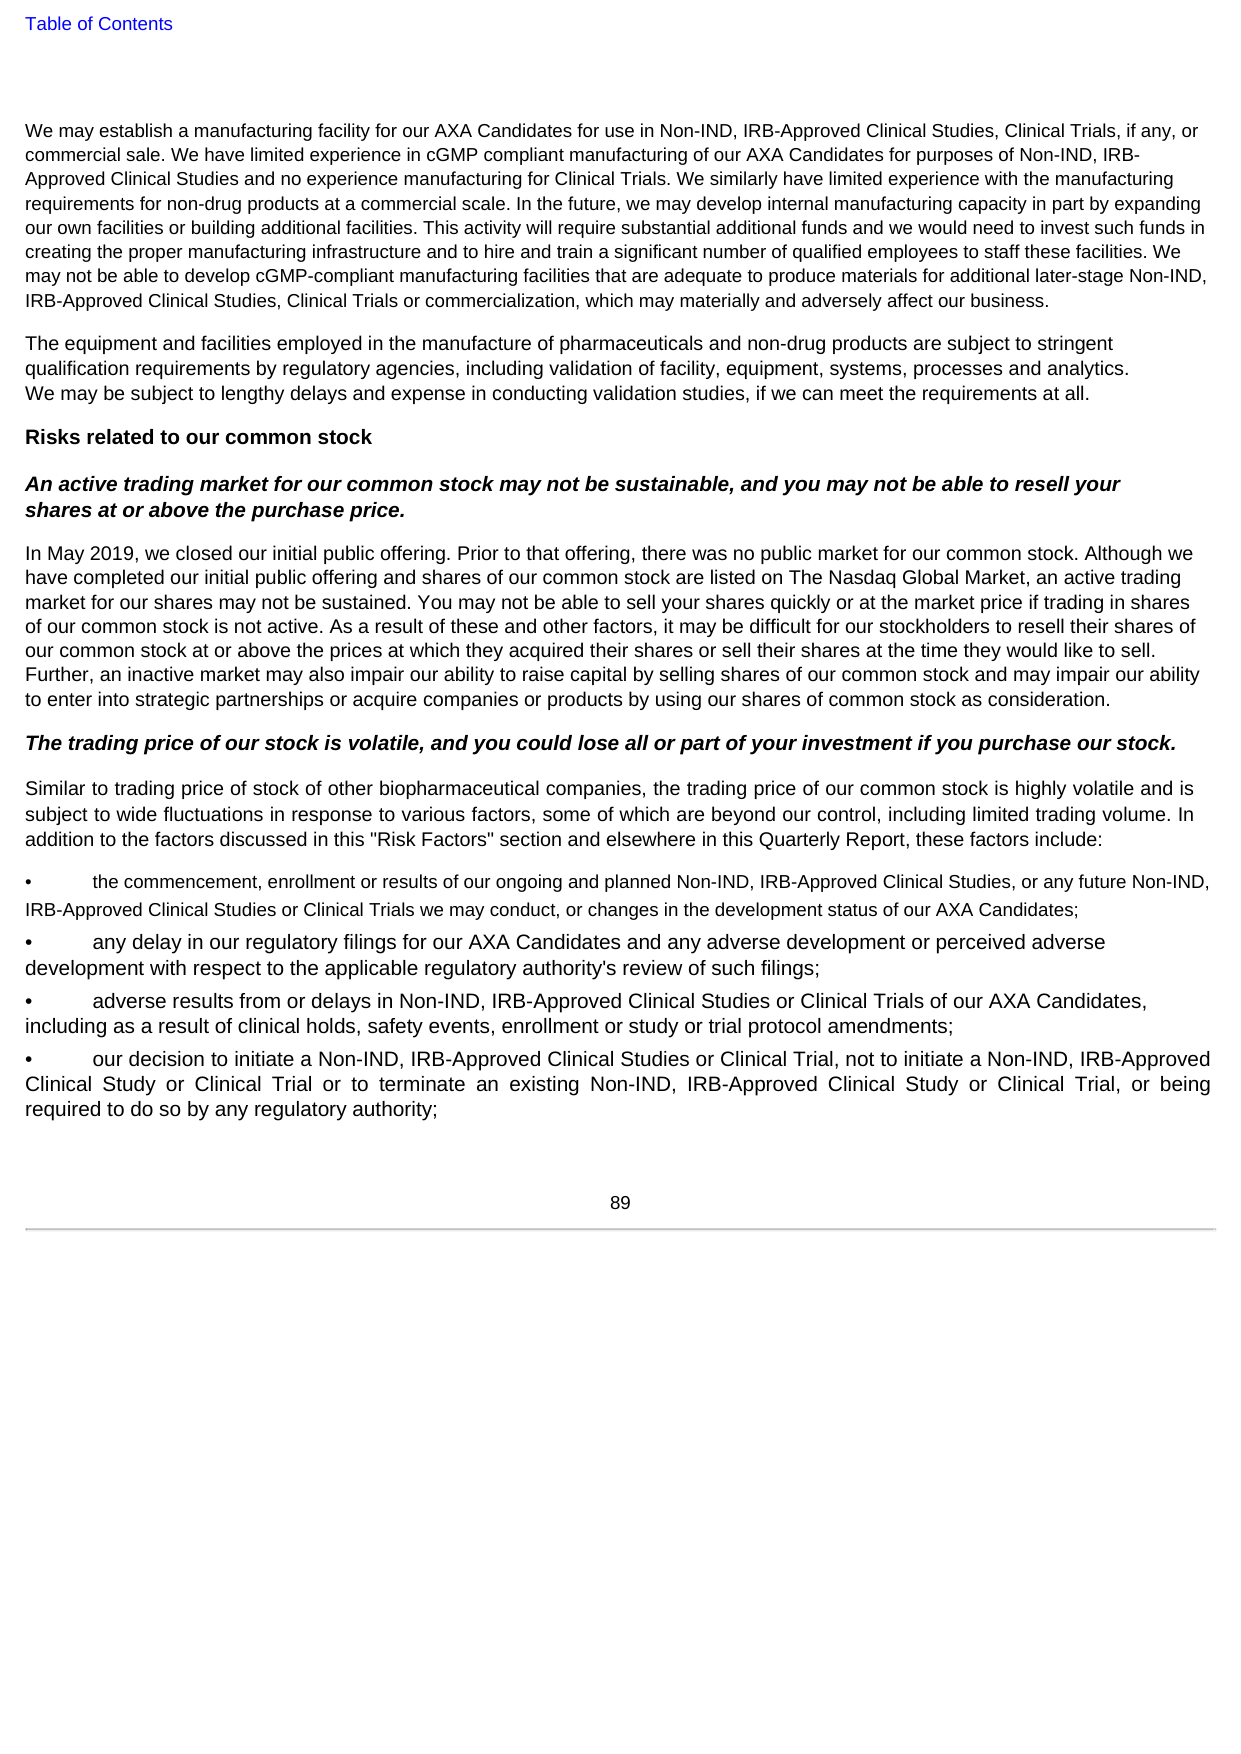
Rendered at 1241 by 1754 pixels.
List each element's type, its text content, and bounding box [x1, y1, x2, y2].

text The trading price of our stock is volatile, and you could lose all or part of your investment if you purchase our stock. [25, 731, 1213, 754]
list any delay in our regulatory filings for our AXA Candidates and any adverse development or perceived adverse development with respect to the applicable regulatory authority's review of such filings; [25, 930, 1213, 979]
text In May 2019, we closed our initial public offering. Prior to that offering, there was no public market for our common stock. Although we have completed our initial public offering and shares of our common stock are listed on The Nasdaq Global Market, an active trading market for our shares may not be sustained. You may not be able to sell your shares quickly or at the market price if trading in shares of our common stock is not active. As a result of these and other factors, it may be difficult for our stockholders to resell their shares of our common stock at or above the prices at which they acquired their shares or sell their shares at the time they would like to sell. Further, an inactive market may also impair our ability to raise capital by selling shares of our common stock and may impair our ability to enter into strategic partnerships or acquire companies or products by using our shares of common stock as consideration. [25, 542, 1207, 710]
list our decision to initiate a Non-IND, IRB-Approved Clinical Studies or Clinical Trial, not to initiate a Non-IND, IRB-Approved Clinical Study or Clinical Trial or to terminate an existing Non-IND, IRB-Approved Clinical Study or Clinical Trial, or being required to do so by any regulatory authority; [25, 1047, 1213, 1121]
text The equipment and facilities employed in the manufacture of pharmaceuticals and non-drug products are subject to stringent qualification requirements by regulatory agencies, including validation of facility, equipment, systems, processes and analytics. We may be subject to lengthy delays and expense in conducting validation studies, if we can meet the requirements at all. [25, 331, 1163, 405]
picture [23, 1225, 1217, 1233]
list the commencement, enrollment or results of our ongoing and planned Non-IND, IRB-Approved Clinical Studies, or any future Non-IND, IRB-Approved Clinical Studies or Clinical Trials we may conduct, or changes in the development status of our AXA Candidates; [25, 871, 1213, 921]
list adverse results from or delays in Non-IND, IRB-Approved Clinical Studies or Clinical Trials of our AXA Candidates, including as a result of clinical holds, safety events, enrollment or study or trial protocol amendments; [25, 988, 1213, 1038]
text Risks related to our common stock [25, 425, 1213, 449]
text An active trading market for our common stock may not be sustainable, and you may not be able to resell your shares at or above the purchase price. [25, 472, 1153, 522]
text Table of Contents [25, 13, 1213, 34]
text 89 [25, 1192, 1215, 1214]
text Similar to trading price of stock of other biopharmaceutical companies, the trading price of our common stock is highly volatile and is subject to wide fluctuations in response to various factors, some of which are beyond our control, including limited trading volume. In addition to the factors discussed in this "Risk Factors" section and elsewhere in this Quarterly Report, these factors include: [25, 777, 1197, 851]
text We may establish a manufacturing facility for our AXA Candidates for use in Non-IND, IRB-Approved Clinical Studies, Clinical Trials, if any, or commercial sale. We have limited experience in cGMP compliant manufacturing of our AXA Candidates for purposes of Non-IND, IRB-Approved Clinical Studies and no experience manufacturing for Clinical Trials. We similarly have limited experience with the manufacturing requirements for non-drug products at a commercial scale. In the future, we may develop internal manufacturing capacity in part by expanding our own facilities or building additional facilities. This activity will require substantial additional funds and we would need to invest such funds in creating the proper manufacturing infrastructure and to hire and train a significant number of qualified employees to staff these facilities. We may not be able to develop cGMP-compliant manufacturing facilities that are adequate to produce materials for additional later-stage Non-IND, IRB-Approved Clinical Studies, Clinical Trials or commercialization, which may materially and adversely affect our business. [25, 120, 1213, 311]
